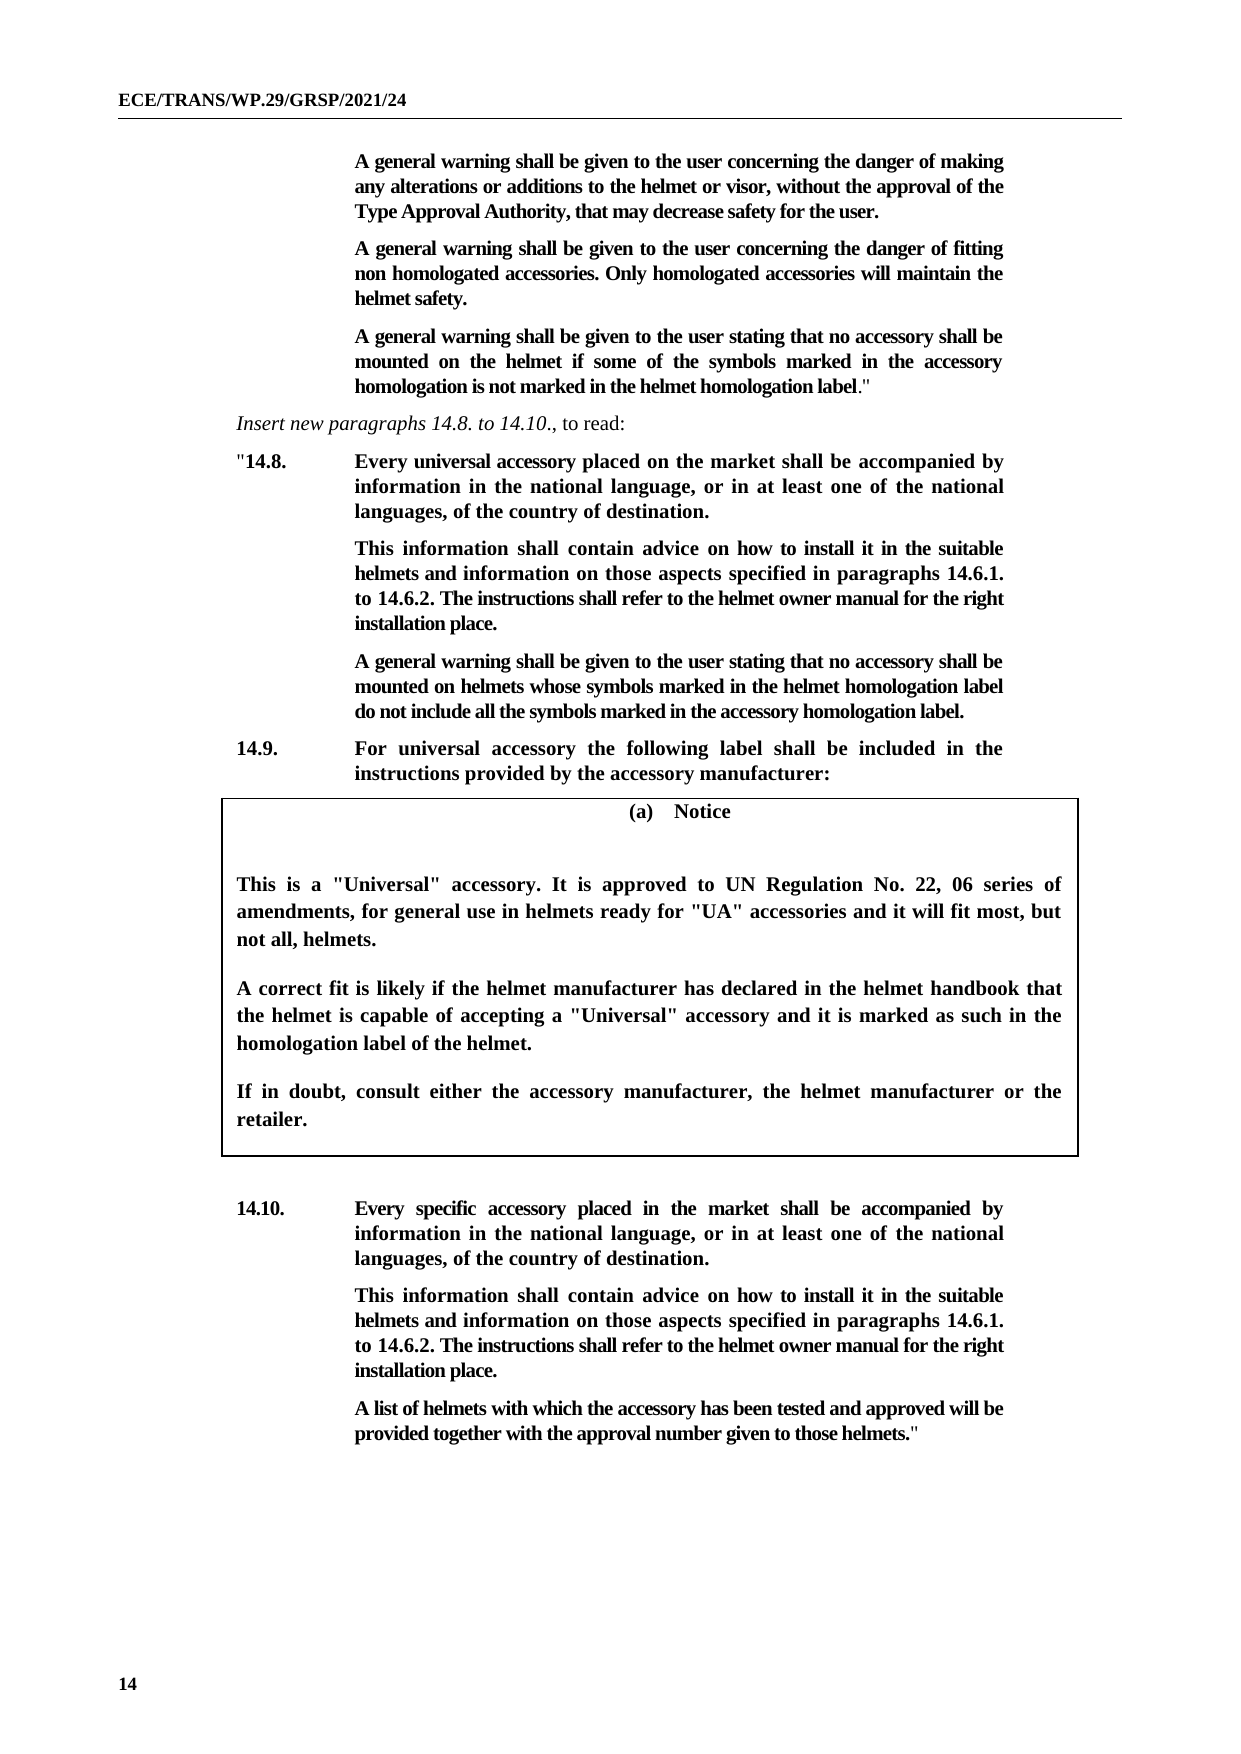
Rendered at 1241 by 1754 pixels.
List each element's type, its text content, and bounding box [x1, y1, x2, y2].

text 14.10. Every specific accessory placed in the market shall be accompanied by information in the national language, or in at least one of the national languages, of the country of destination. [236, 1194, 1004, 1269]
text A general warning shall be given to the user concerning the danger of fitting non homologated accessories. Only homologated accessories will maintain the helmet safety. [236, 235, 1004, 310]
text A general warning shall be given to the user stating that no accessory shall be mounted on helmets whose symbols marked in the helmet homologation label do not include all the symbols marked in the accessory homologation label. [236, 648, 1004, 723]
text Insert new paragraphs 14.8. to 14.10., to read: [236, 410, 1004, 435]
text 14.9. For universal accessory the following label shall be included in the instructions provided by the accessory manufacturer: [236, 735, 1004, 785]
text This information shall contain advice on how to install it in the suitable helmets and information on those aspects specified in paragraphs 14.6.1. to 14.6.2. The instructions shall refer to the helmet owner manual for the right installation place. [236, 1282, 1004, 1382]
text A general warning shall be given to the user stating that no accessory shall be mounted on the helmet if some of the symbols marked in the accessory homologation is not marked in the helmet homologation label." [236, 323, 1004, 398]
text A general warning shall be given to the user concerning the danger of making any alterations or additions to the helmet or visor, without the approval of the Type Approval Authority, that may decrease safety for the user. [354, 148, 1004, 223]
table_header (a) Notice 1. This is a "Universal" accessory. It is approved to UN Regulation No. 22, 06 series of amendments, for general use in helmets ready for "UA" accessories and it will fit most, but not all, helmets. 2. A correct fit is likely if the helmet manufacturer has declared in the helmet handbook that the helmet is capable of accepting a "Universal" accessory and it is marked as such in the homologation label of the helmet. 4. If in doubt, consult either the accessory manufacturer, the helmet manufacturer or the retailer. [223, 799, 1077, 1155]
text "14.8. Every universal accessory placed on the market shall be accompanied by information in the national language, or in at least one of the national languages, of the country of destination. [236, 448, 1004, 523]
text A list of helmets with which the accessory has been tested and approved will be provided together with the approval number given to those helmets." [236, 1394, 1004, 1444]
text This information shall contain advice on how to install it in the suitable helmets and information on those aspects specified in paragraphs 14.6.1. to 14.6.2. The instructions shall refer to the helmet owner manual for the right installation place. [236, 535, 1004, 635]
